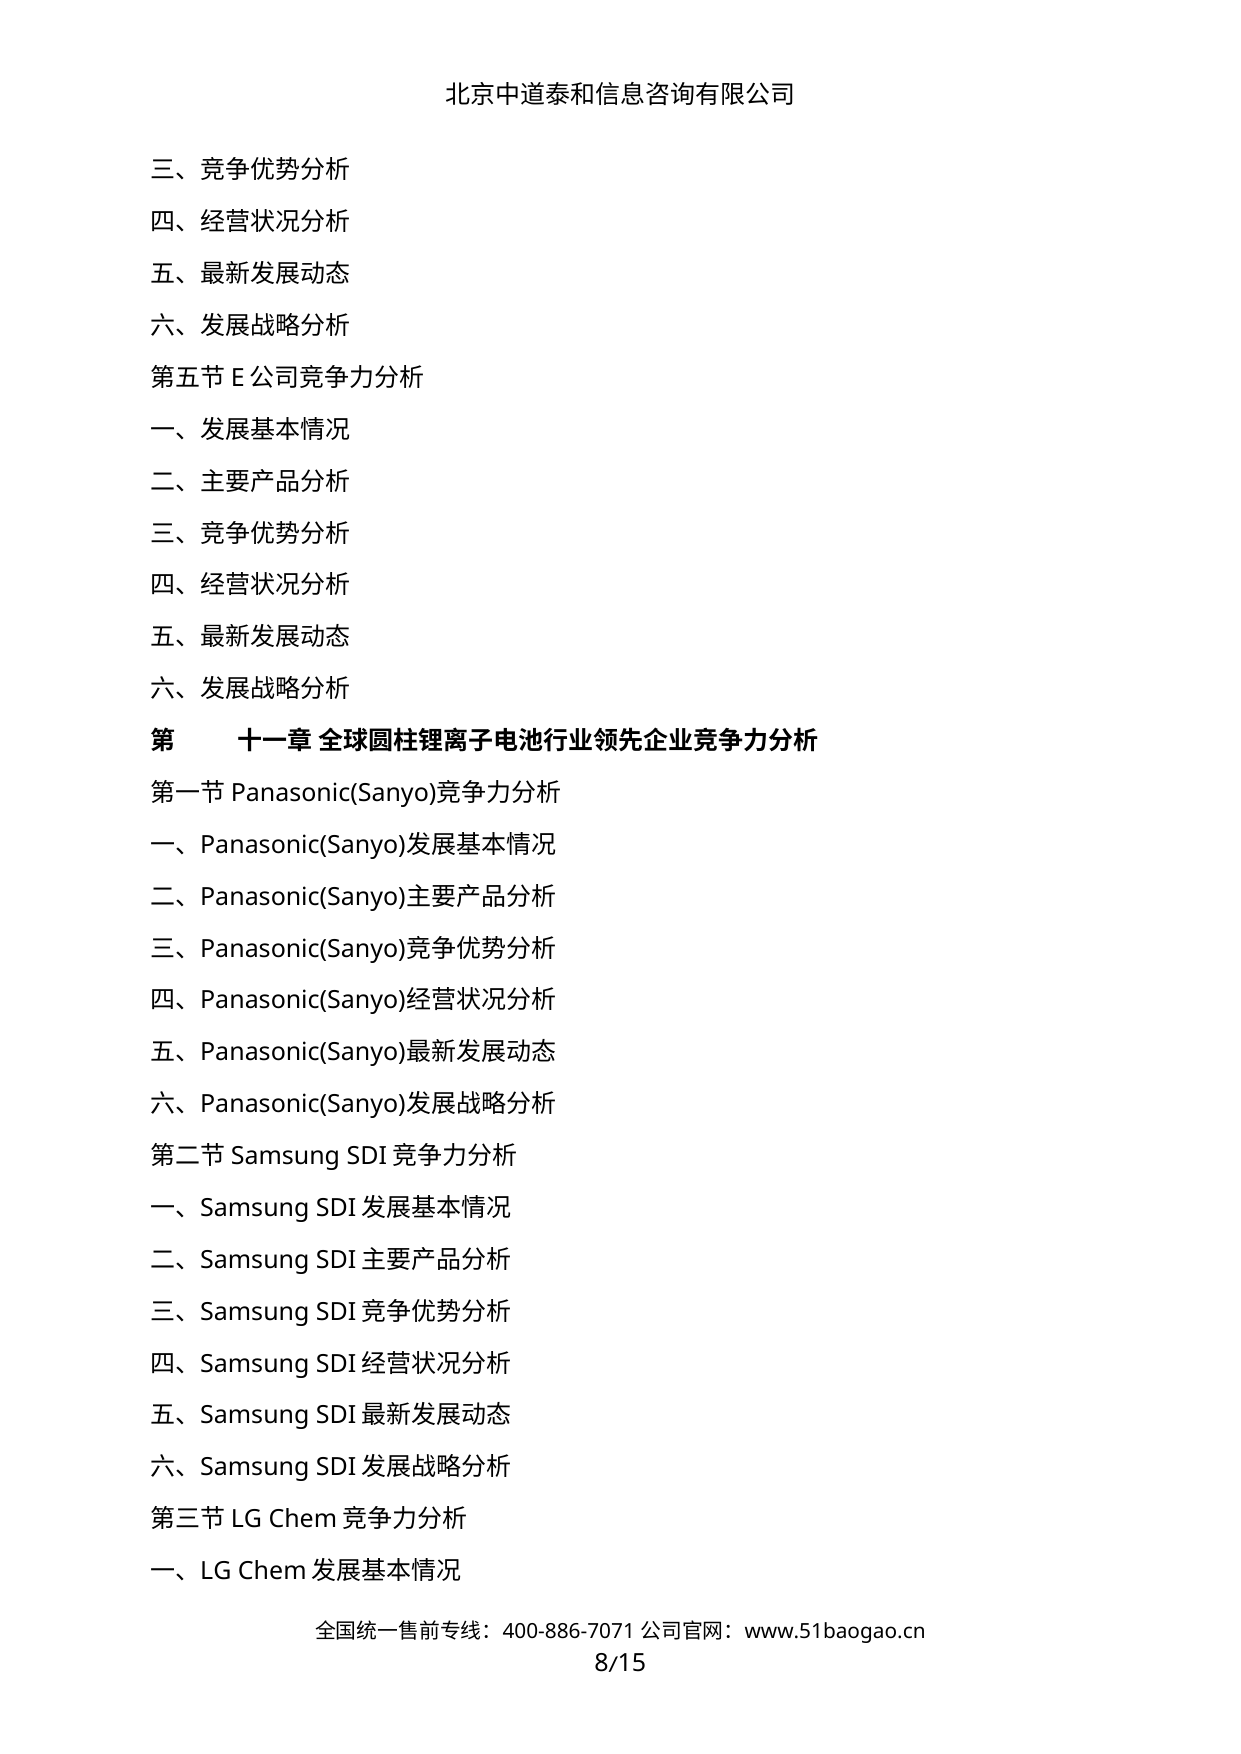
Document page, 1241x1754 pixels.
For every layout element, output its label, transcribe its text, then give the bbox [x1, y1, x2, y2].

text 六、Panasonic(Sanyo)发展战略分析 [150, 1084, 1090, 1120]
text 四、经营状况分析 [150, 565, 1090, 601]
text 三、Panasonic(Sanyo)竞争优势分析 [150, 928, 1090, 964]
text 四、经营状况分析 [150, 202, 1090, 238]
text 一、Samsung SDI发展基本情况 [150, 1187, 1090, 1224]
text 第 十一章 全球圆柱锂离子电池行业领先企业竞争力分析 [150, 721, 1090, 757]
text 第五节 E公司竞争力分析 [150, 357, 1090, 394]
text 五、最新发展动态 [150, 617, 1090, 653]
text 三、竞争优势分析 [150, 513, 1090, 549]
text 第三节 LG Chem竞争力分析 [150, 1499, 1090, 1535]
text 五、Samsung SDI最新发展动态 [150, 1395, 1090, 1431]
text 第一节 Panasonic(Sanyo)竞争力分析 [150, 772, 1090, 809]
text 四、Panasonic(Sanyo)经营状况分析 [150, 980, 1090, 1016]
text 六、发展战略分析 [150, 669, 1090, 705]
text 二、Panasonic(Sanyo)主要产品分析 [150, 876, 1090, 912]
text 二、主要产品分析 [150, 461, 1090, 497]
text 第二节 Samsung SDI竞争力分析 [150, 1136, 1090, 1172]
text 六、发展战略分析 [150, 306, 1090, 342]
text 五、Panasonic(Sanyo)最新发展动态 [150, 1032, 1090, 1068]
text 一、Panasonic(Sanyo)发展基本情况 [150, 824, 1090, 861]
text 二、Samsung SDI主要产品分析 [150, 1239, 1090, 1276]
text 三、竞争优势分析 [150, 150, 1090, 186]
text 一、发展基本情况 [150, 409, 1090, 446]
text 五、最新发展动态 [150, 254, 1090, 290]
text 六、Samsung SDI发展战略分析 [150, 1447, 1090, 1483]
text 一、LG Chem发展基本情况 [150, 1551, 1090, 1587]
text 三、Samsung SDI竞争优势分析 [150, 1291, 1090, 1327]
text 四、Samsung SDI经营状况分析 [150, 1343, 1090, 1379]
